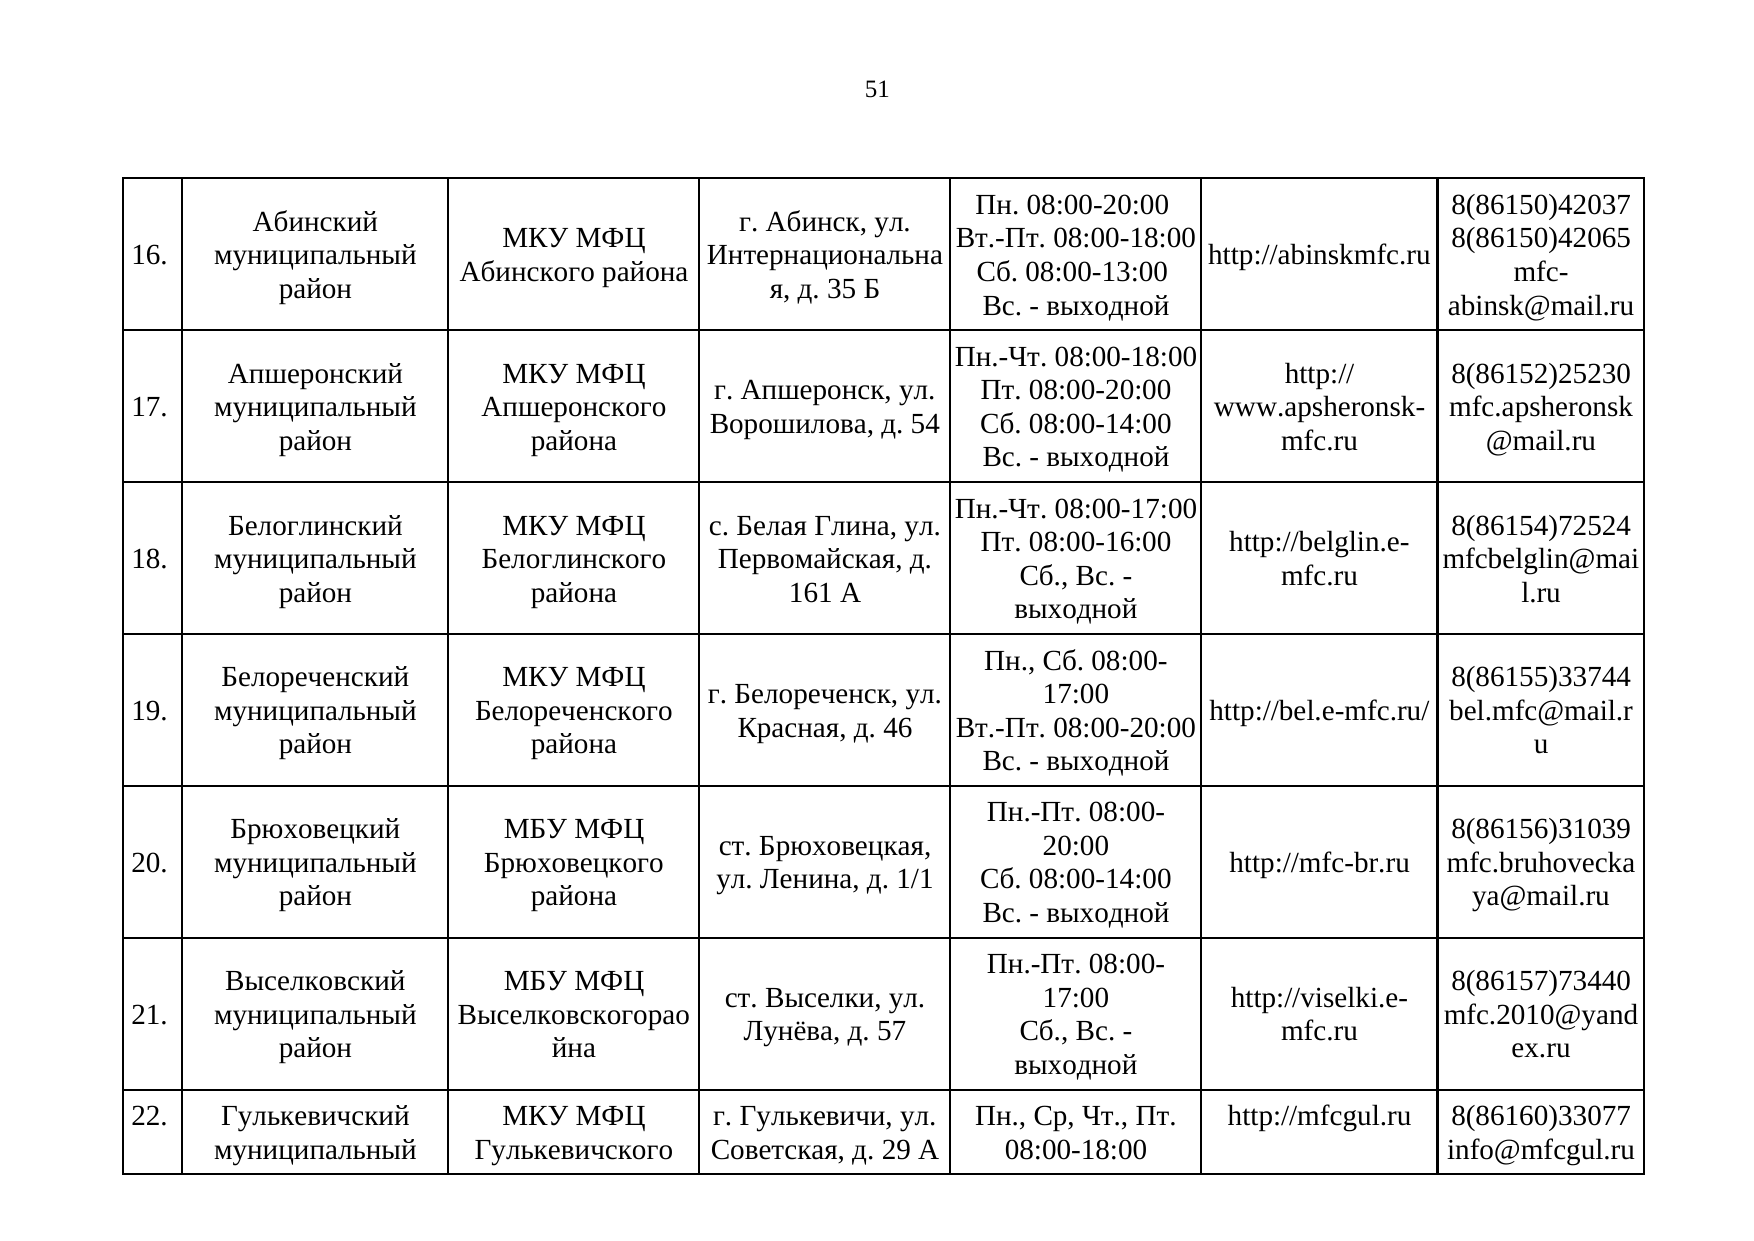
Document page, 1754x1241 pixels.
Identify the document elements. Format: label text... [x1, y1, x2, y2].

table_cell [1439, 1091, 1643, 1173]
table_cell http://mfcgul.ru [1202, 1091, 1436, 1173]
table_cell [124, 787, 181, 937]
table_cell Абинский муниципальный район [183, 179, 447, 329]
table_cell ст. Брюховецкая, ул. Ленина, д. 1/1 [700, 787, 949, 937]
table_cell [124, 483, 181, 633]
table_cell г. Белореченск, ул. Красная, д. 46 [700, 635, 949, 785]
table_cell http://www.apsheronsk-mfc.ru [1202, 331, 1436, 481]
table_cell Белореченский муниципальный район [183, 635, 447, 785]
table_cell http://abinskmfc.ru [1202, 179, 1436, 329]
table_cell Пн.-Чт. 08:00-17:00 Пт. 08:00-16:00 Сб., Вс. - выходной [951, 483, 1200, 633]
table_cell http://mfc-br.ru [1202, 787, 1436, 937]
table_cell Пн. 08:00-20:00 Вт.-Пт. 08:00-18:00 Сб. 08:00-13:00 Вс. - выходной [951, 179, 1200, 329]
table_cell http://belglin.e-mfc.ru [1202, 483, 1436, 633]
table_cell г. Апшеронск, ул. Ворошилова, д. 54 [700, 331, 949, 481]
table_cell http://viselki.e-mfc.ru [1202, 939, 1436, 1088]
table_cell Пн.-Чт. 08:00-18:00 Пт. 08:00-20:00 Сб. 08:00-14:00 Вс. - выходной [951, 331, 1200, 481]
table_cell МКУ МФЦ Белоглинского района [449, 483, 698, 633]
table_cell [124, 1091, 181, 1173]
table_cell Брюховецкий муниципальный район [183, 787, 447, 937]
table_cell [700, 1091, 949, 1173]
table_cell г. Абинск, ул. Интернациональная, д. 35 Б [700, 179, 949, 329]
table_cell Пн.-Пт. 08:00-17:00 Сб., Вс. - выходной [951, 939, 1200, 1088]
table_cell [124, 179, 181, 329]
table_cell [951, 1091, 1200, 1173]
table_cell ст. Выселки, ул. Лунёва, д. 57 [700, 939, 949, 1088]
table_cell 8(86152)25230 mfc.apsheronsk@mail.ru [1439, 331, 1643, 481]
table_cell Пн., Cб. 08:00-17:00 Вт.-Пт. 08:00-20:00 Вс. - выходной [951, 635, 1200, 785]
table_cell Белоглинский муниципальный район [183, 483, 447, 633]
table_cell МБУ МФЦ Брюховецкого района [449, 787, 698, 937]
table_cell [124, 635, 181, 785]
table_cell Апшеронский муниципальный район [183, 331, 447, 481]
table_cell МКУ МФЦ Абинского района [449, 179, 698, 329]
table_cell Пн.-Пт. 08:00-20:00 Сб. 08:00-14:00 Вс. - выходной [951, 787, 1200, 937]
table_cell [124, 331, 181, 481]
table_cell [124, 939, 181, 1088]
table_cell 8(86156)31039 mfc.bruhoveckaya@mail.ru [1439, 787, 1643, 937]
table_cell МКУ МФЦ Апшеронского района [449, 331, 698, 481]
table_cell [449, 1091, 698, 1173]
table_cell МКУ МФЦ Белореченского района [449, 635, 698, 785]
table_cell Выселковский муниципальный район [183, 939, 447, 1088]
table_cell МБУ МФЦ Выселковскогораойна [449, 939, 698, 1088]
table_cell http://bel.e-mfc.ru/ [1202, 635, 1436, 785]
table_cell 8(86154)72524 mfcbelglin@mail.ru [1439, 483, 1643, 633]
table_cell 8(86150)42037 8(86150)42065 mfc-abinsk@mail.ru [1439, 179, 1643, 329]
table_cell с. Белая Глина, ул. Первомайская, д. 161 А [700, 483, 949, 633]
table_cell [183, 1091, 447, 1173]
table_cell 8(86157)73440 mfc.2010@yandex.ru [1439, 939, 1643, 1088]
table_cell 8(86155)33744 bel.mfc@mail.ru [1439, 635, 1643, 785]
